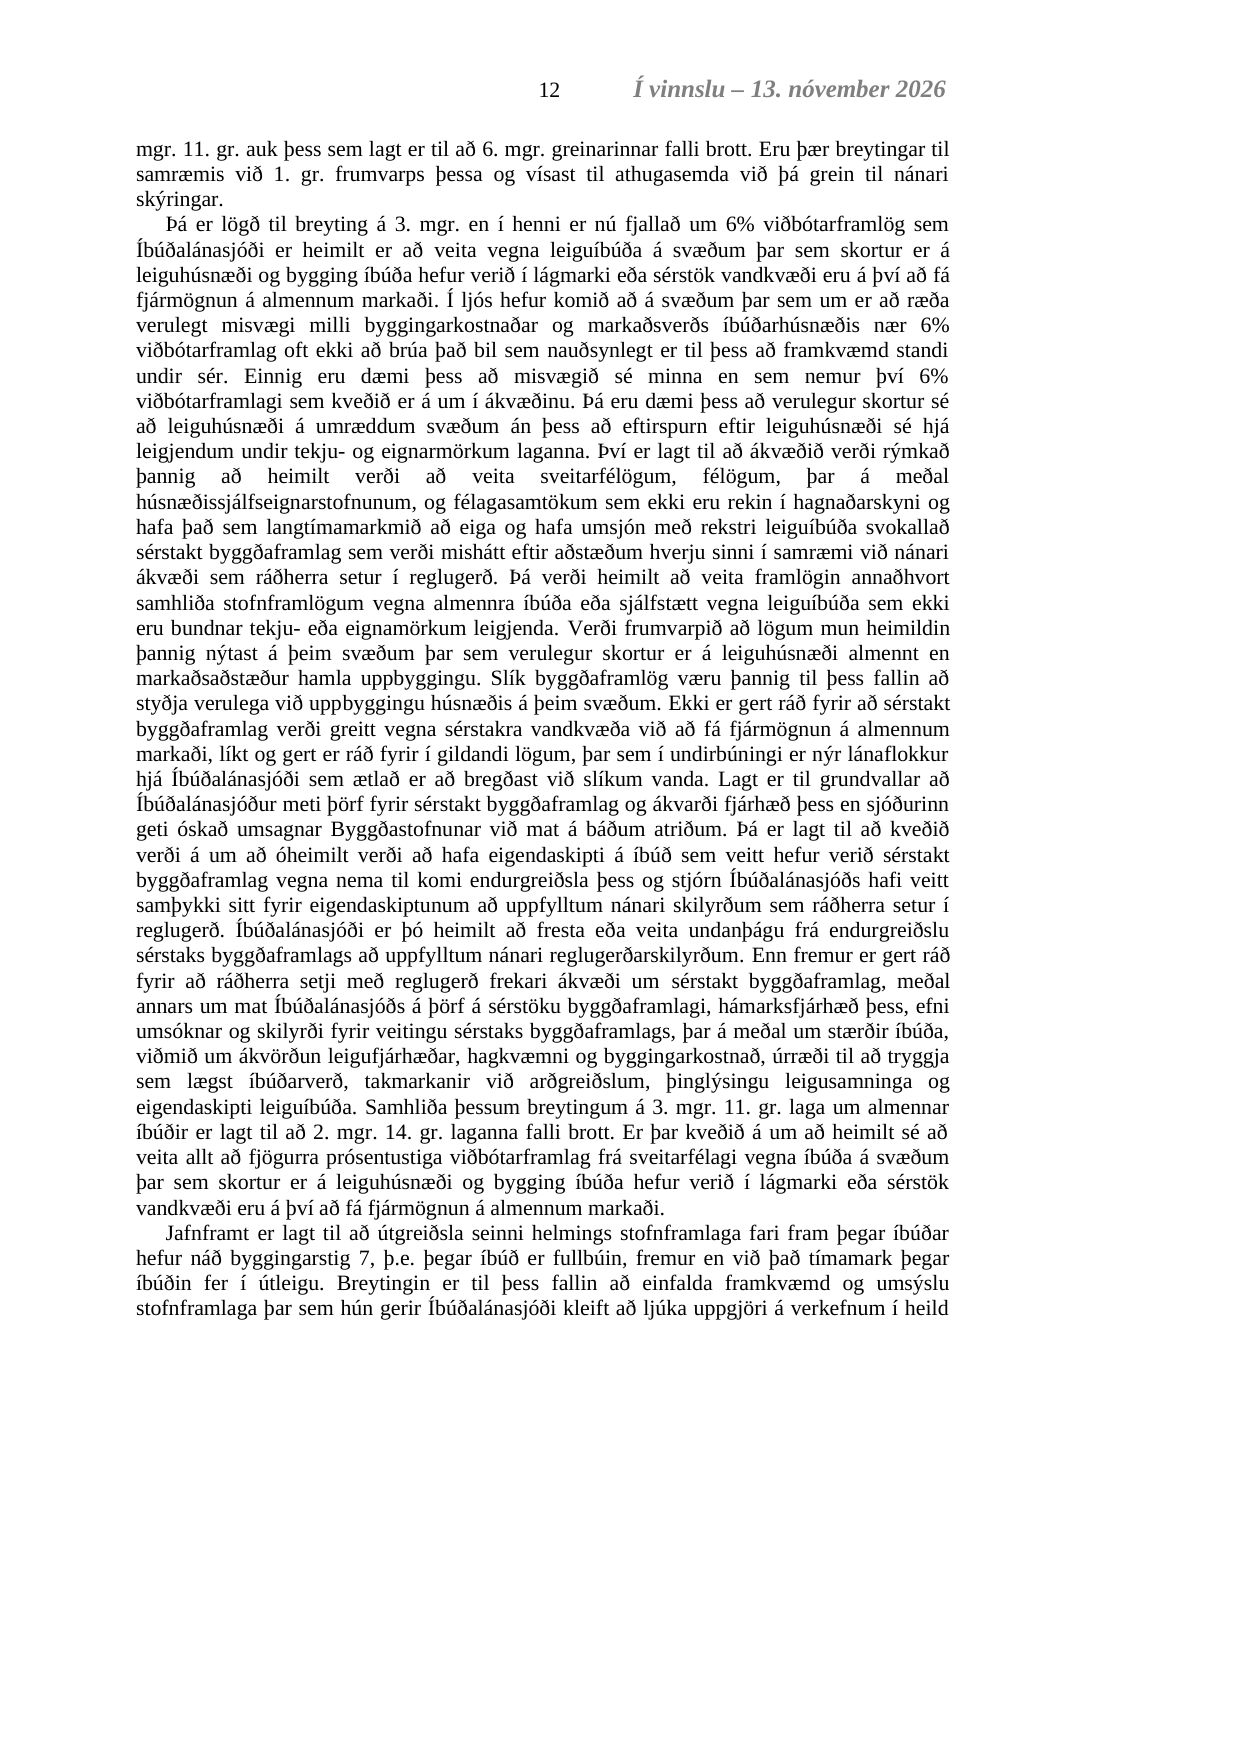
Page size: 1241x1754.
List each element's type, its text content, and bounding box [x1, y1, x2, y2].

text Þá er lögð til breyting á 3. mgr. en í henni er nú fjallað um 6% viðbótarframlög sem Íbúðalánasjóði er heimilt er að veita vegna leiguíbúða á svæðum þar sem skortur er á leiguhúsnæði og bygging íbúða hefur verið í lágmarki eða sérstök vandkvæði eru á því að fá fjármögnun á almennum markaði. Í ljós hefur komið að á svæðum þar sem um er að ræða verulegt misvægi milli byggingarkostnaðar og markaðsverðs íbúðarhúsnæðis nær 6% viðbótarframlag oft ekki að brúa það bil sem nauðsynlegt er til þess að framkvæmd standi undir sér. Einnig eru dæmi þess að misvægið sé minna en sem nemur því 6% viðbótarframlagi sem kveðið er á um í ákvæðinu. Þá eru dæmi þess að verulegur skortur sé að leiguhúsnæði á umræddum svæðum án þess að eftirspurn eftir leiguhúsnæði sé hjá leigjendum undir tekju- og eignarmörkum laganna. Því er lagt til að ákvæðið verði rýmkað þannig að heimilt verði að veita sveitarfélögum, félögum, þar á meðal húsnæðissjálfseignarstofnunum, og félagasamtökum sem ekki eru rekin í hagnaðarskyni og hafa það sem langtímamarkmið að eiga og hafa umsjón með rekstri leiguíbúða svokallað sérstakt byggðaframlag sem verði mishátt eftir aðstæðum hverju sinni í samræmi við nánari ákvæði sem ráðherra setur í reglugerð. Þá verði heimilt að veita framlögin annaðhvort samhliða stofnframlögum vegna almennra íbúða eða sjálfstætt vegna leiguíbúða sem ekki eru bundnar tekju- eða eignamörkum leigjenda. Verði frumvarpið að lögum mun heimildin þannig nýtast á þeim svæðum þar sem verulegur skortur er á leiguhúsnæði almennt en markaðsaðstæður hamla uppbyggingu. Slík byggðaframlög væru þannig til þess fallin að styðja verulega við uppbyggingu húsnæðis á þeim svæðum. Ekki er gert ráð fyrir að sérstakt byggðaframlag verði greitt vegna sérstakra vandkvæða við að fá fjármögnun á almennum markaði, líkt og gert er ráð fyrir í gildandi lögum, þar sem í undirbúningi er nýr lánaflokkur hjá Íbúðalánasjóði sem ætlað er að bregðast við slíkum vanda. Lagt er til grundvallar að Íbúðalánasjóður meti þörf fyrir sérstakt byggðaframlag og ákvarði fjárhæð þess en sjóðurinn geti óskað umsagnar Byggðastofnunar við mat á báðum atriðum. Þá er lagt til að kveðið verði á um að óheimilt verði að hafa eigendaskipti á íbúð sem veitt hefur verið sérstakt byggðaframlag vegna nema til komi endurgreiðsla þess og stjórn Íbúðalánasjóðs hafi veitt samþykki sitt fyrir eigendaskiptunum að uppfylltum nánari skilyrðum sem ráðherra setur í reglugerð. Íbúðalánasjóði er þó heimilt að fresta eða veita undanþágu frá endurgreiðslu sérstaks byggðaframlags að uppfylltum nánari reglugerðarskilyrðum. Enn fremur er gert ráð fyrir að ráðherra setji með reglugerð frekari ákvæði um sérstakt byggðaframlag, meðal annars um mat Íbúðalánasjóðs á þörf á sérstöku byggðaframlagi, hámarksfjárhæð þess, efni umsóknar og skilyrði fyrir veitingu sérstaks byggðaframlags, þar á meðal um stærðir íbúða, viðmið um ákvörðun leigufjárhæðar, hagkvæmni og byggingarkostnað, úrræði til að tryggja sem lægst íbúðarverð, takmarkanir við arðgreiðslum, þinglýsingu leigusamninga og eigendaskipti leiguíbúða. Samhliða þessum breytingum á 3. mgr. 11. gr. laga um almennar íbúðir er lagt til að 2. mgr. 14. gr. laganna falli brott. Er þar kveðið á um að heimilt sé að veita allt að fjögurra prósentustiga viðbótarframlag frá sveitarfélagi vegna íbúða á svæðum þar sem skortur er á leiguhúsnæði og bygging íbúða hefur verið í lágmarki eða sérstök vandkvæði eru á því að fá fjármögnun á almennum markaði. [136, 211, 951, 1220]
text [136, 1220, 951, 1321]
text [136, 136, 951, 211]
